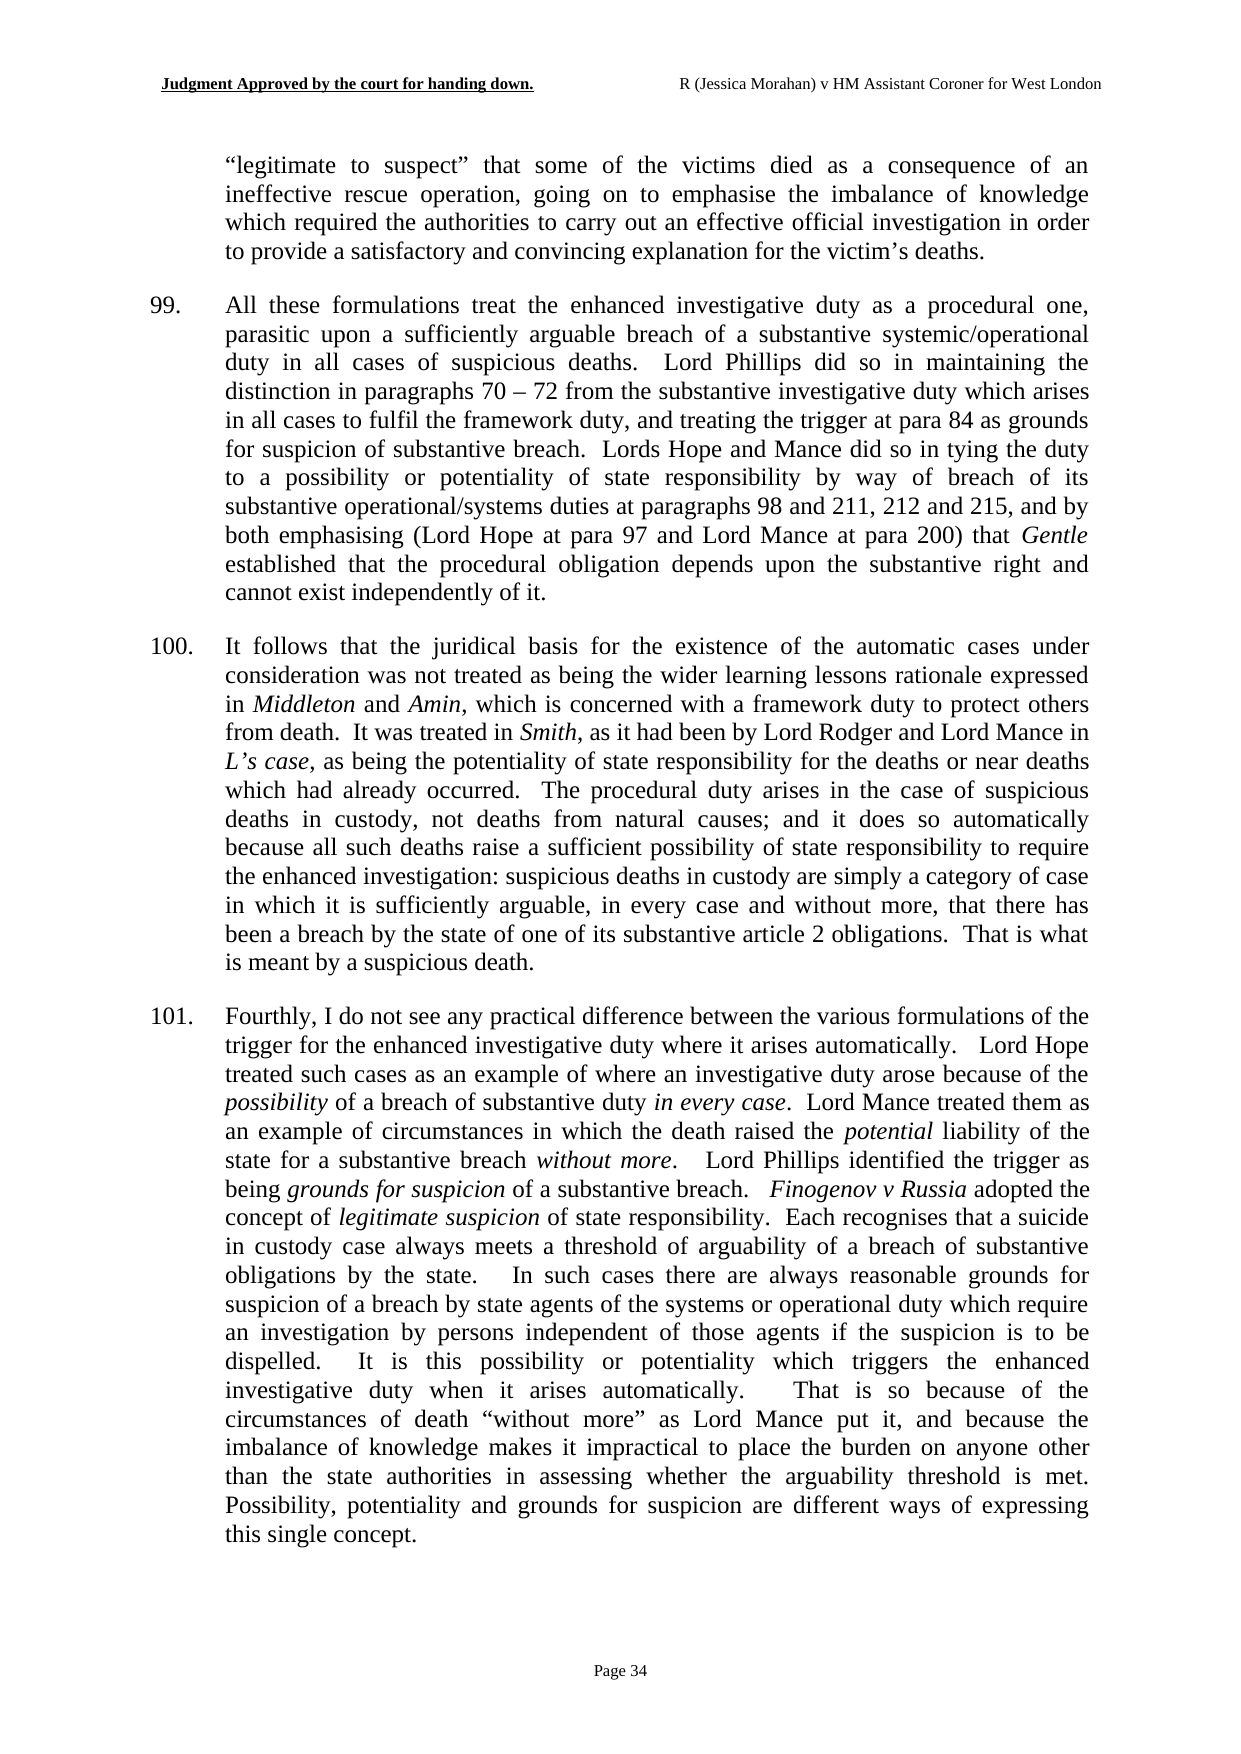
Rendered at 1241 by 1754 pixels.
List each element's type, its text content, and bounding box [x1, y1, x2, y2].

text Fourthly, I do not see any practical difference between the various formulations of the trigger for the enhanced investigative duty where it arises automatically. Lord Hope treated such cases as an example of where an investigative duty arose because of the possibility of a breach of substantive duty in every case. Lord Mance treated them as an example of circumstances in which the death raised the potential liability of the state for a substantive breach without more. Lord Phillips identified the trigger as being grounds for suspicion of a substantive breach. Finogenov v Russia adopted the concept of legitimate suspicion of state responsibility. Each recognises that a suicide in custody case always meets a threshold of arguability of a breach of substantive obligations by the state. In such cases there are always reasonable grounds for suspicion of a breach by state agents of the systems or operational duty which require an investigation by persons independent of those agents if the suspicion is to be dispelled. It is this possibility or potentiality which triggers the enhanced investigative duty when it arises automatically. That is so because of the circumstances of death “without more” as Lord Mance put it, and because the imbalance of knowledge makes it impractical to place the burden on anyone other than the state authorities in assessing whether the arguability threshold is met. Possibility, potentiality and grounds for suspicion are different ways of expressing this single concept. [150, 1001, 1090, 1547]
text All these formulations treat the enhanced investigative duty as a procedural one, parasitic upon a sufficiently arguable breach of a substantive systemic/operational duty in all cases of suspicious deaths. Lord Phillips did so in maintaining the distinction in paragraphs 70 – 72 from the substantive investigative duty which arises in all cases to fulfil the framework duty, and treating the trigger at para 84 as grounds for suspicion of substantive breach. Lords Hope and Mance did so in tying the duty to a possibility or potentiality of state responsibility by way of breach of its substantive operational/systems duties at paragraphs 98 and 211, 212 and 215, and by both emphasising (Lord Hope at para 97 and Lord Mance at para 200) that Gentle established that the procedural obligation depends upon the substantive right and cannot exist independently of it. [150, 290, 1090, 606]
text It follows that the juridical basis for the existence of the automatic cases under consideration was not treated as being the wider learning lessons rationale expressed in Middleton and Amin, which is concerned with a framework duty to protect others from death. It was treated in Smith, as it had been by Lord Rodger and Lord Mance in L’s case, as being the potentiality of state responsibility for the deaths or near deaths which had already occurred. The procedural duty arises in the case of suspicious deaths in custody, not deaths from natural causes; and it does so automatically because all such deaths raise a sufficient possibility of state responsibility to require the enhanced investigation: suspicious deaths in custody are simply a category of case in which it is sufficiently arguable, in every case and without more, that there has been a breach by the state of one of its substantive article 2 obligations. That is what is meant by a suspicious death. [150, 631, 1090, 976]
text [150, 150, 1090, 265]
